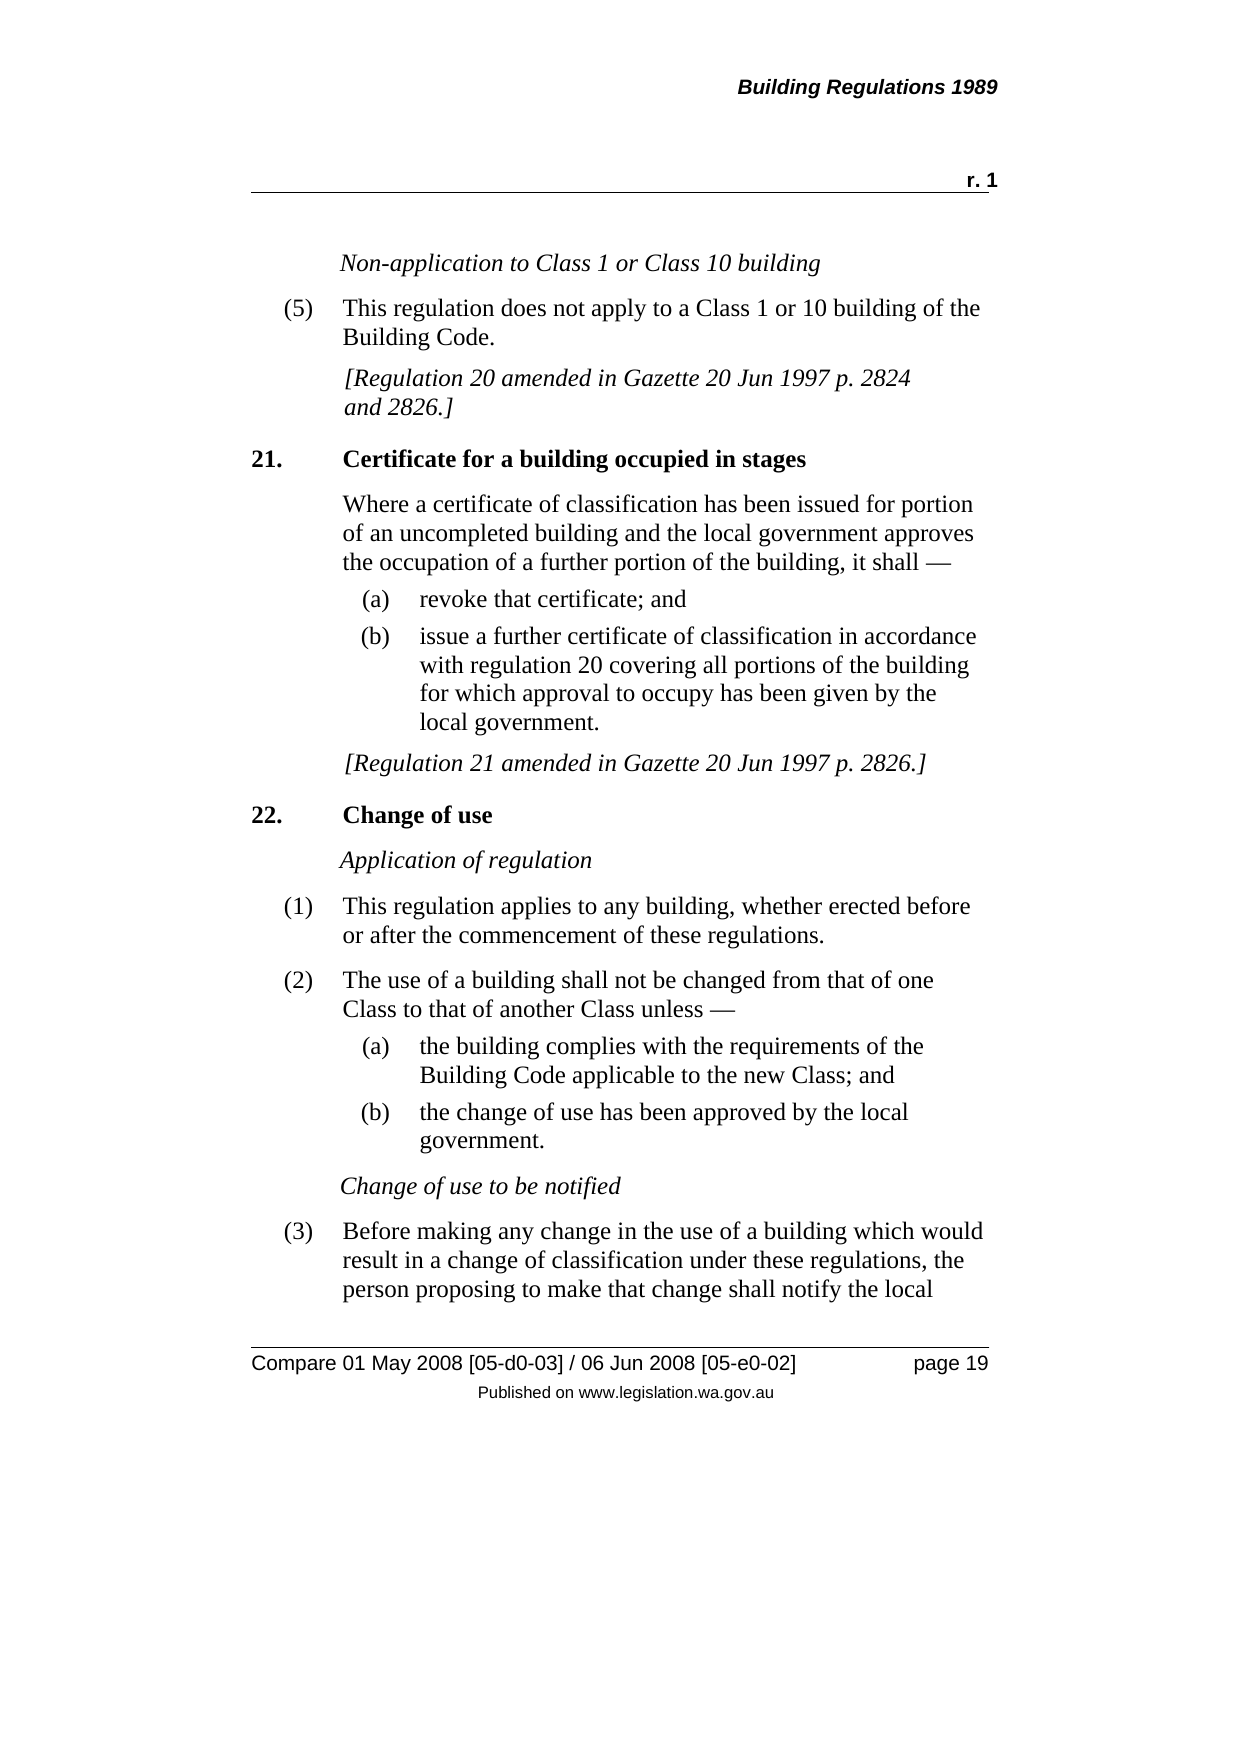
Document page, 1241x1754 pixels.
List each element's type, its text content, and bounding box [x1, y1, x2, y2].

text (1) This regulation applies to any building, whether erected before or after the commencement of these regulations. [251, 891, 989, 948]
text (b) the change of use has been approved by the local government. [251, 1097, 989, 1154]
text Where a certificate of classification has been issued for portion of an uncompleted building and the local government approves the occupation of a further portion of the building, it shall — [251, 489, 989, 576]
text (2) The use of a building shall not be changed from that of one Class to that of another Class unless — [251, 965, 989, 1023]
text [Regulation 20 amended in Gazette 20 Jun 1997 p. 2824 and 2826.] [251, 363, 989, 421]
text [Regulation 21 amended in Gazette 20 Jun 1997 p. 2826.] [251, 748, 989, 777]
subtitle 22. Change of use [251, 800, 989, 829]
subtitle 21. Certificate for a building occupied in stages [251, 444, 989, 473]
subtitle Change of use to be notified [251, 1171, 989, 1200]
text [251, 1216, 989, 1303]
text (b) issue a further certificate of classification in accordance with regulation 20 covering all portions of the building for which approval to occupy has been given by the local government. [251, 621, 989, 736]
subtitle Non-application to Class 1 or Class 10 building [251, 248, 989, 277]
text (a) revoke that certificate; and [251, 584, 989, 613]
subtitle Application of regulation [251, 846, 989, 874]
text (5) This regulation does not apply to a Class 1 or 10 building of the Building Code. [251, 293, 989, 351]
text (a) the building complies with the requirements of the Building Code applicable to the new Class; and [251, 1031, 989, 1088]
